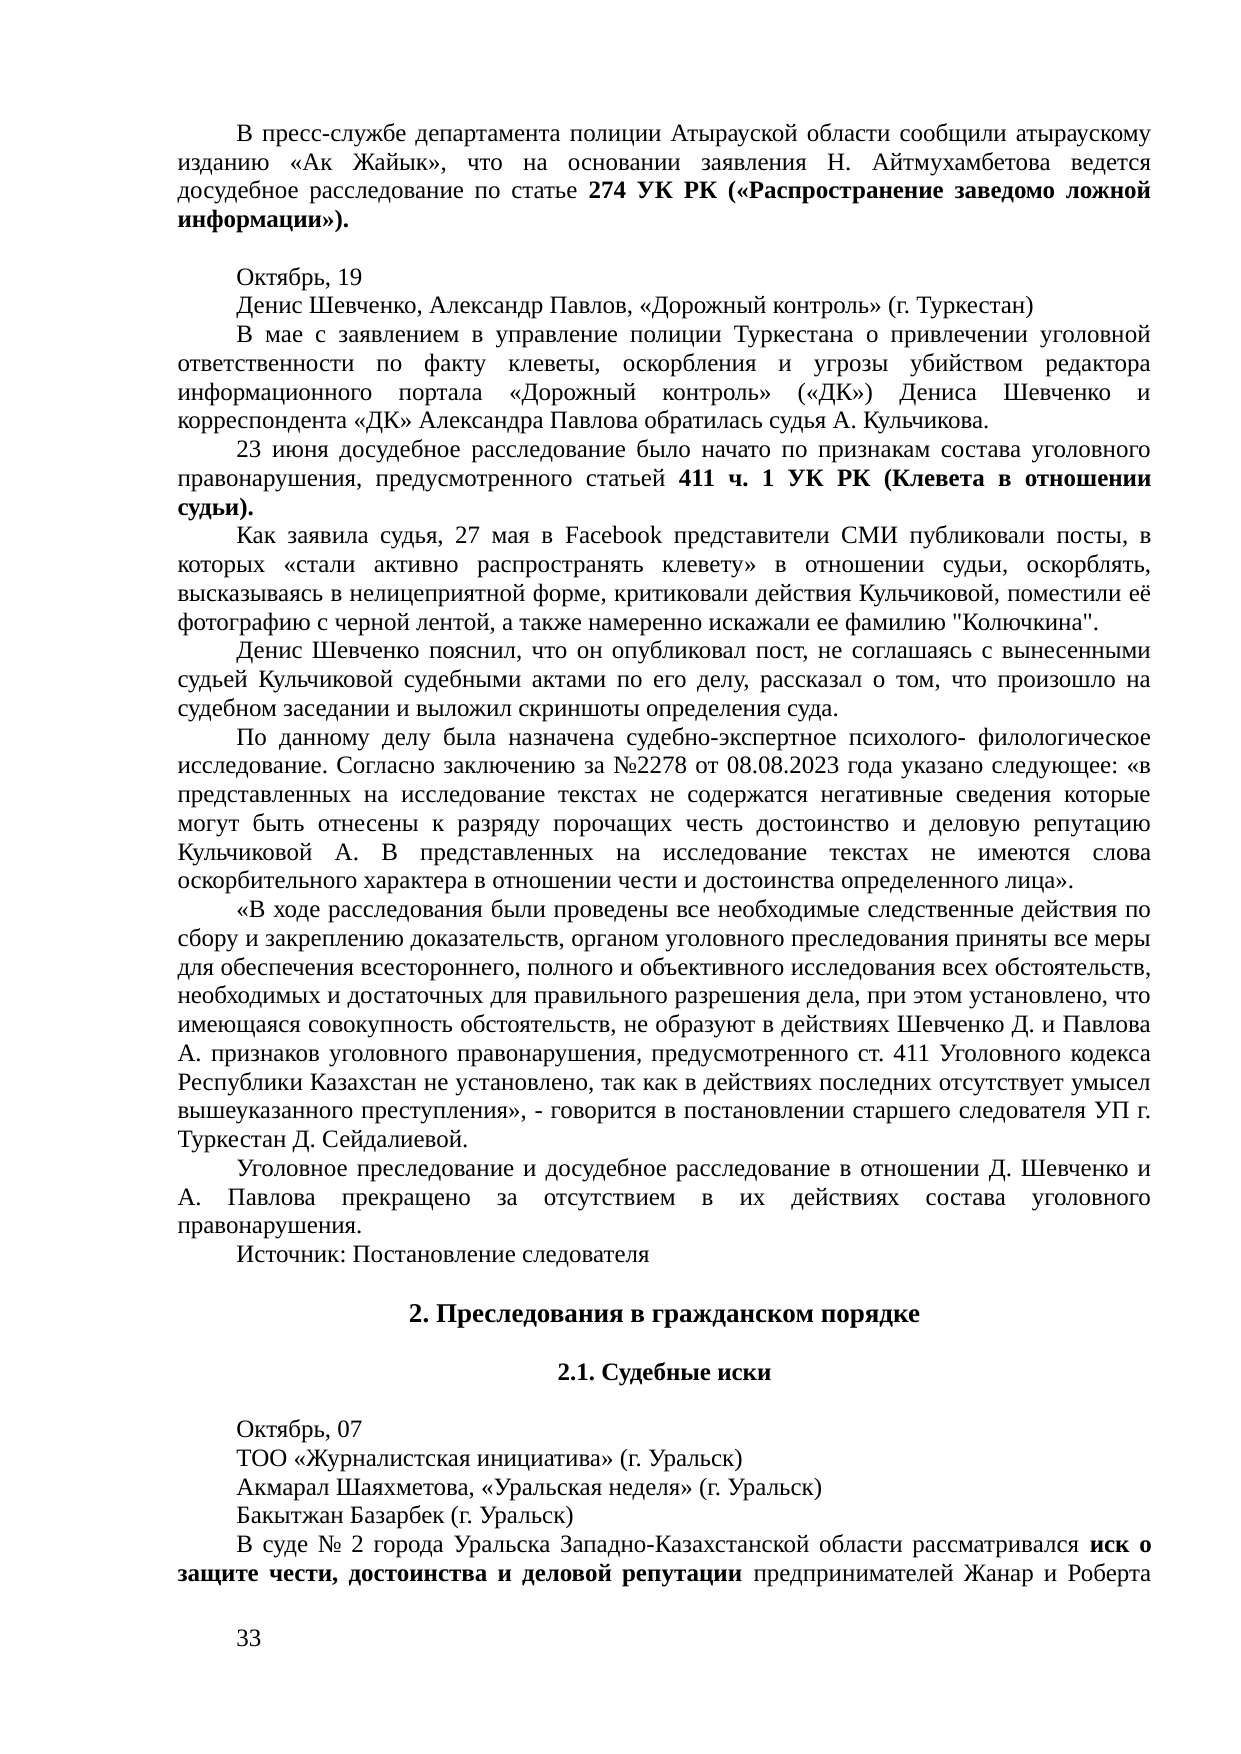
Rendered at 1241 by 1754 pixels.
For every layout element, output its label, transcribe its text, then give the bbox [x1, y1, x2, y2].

text Как заявила судья, 27 мая в Facebook представители СМИ публиковали посты, в которых «стали активно распространять клевету» в отношении судьи, оскорблять, высказываясь в нелицеприятной форме, критиковали действия Кульчиковой, поместили её фотографию с черной лентой, а также намеренно искажали ее фамилию "Колючкина". [177, 521, 1152, 636]
text Источник: Постановление следователя [177, 1239, 1152, 1268]
text Октябрь, 07 [177, 1414, 1152, 1443]
text 23 июня досудебное расследование было начато по признакам состава уголовного правонарушения, предусмотренного статьей 411 ч. 1 УК РК (Клевета в отношении судьи). [177, 434, 1152, 521]
text В мае с заявлением в управление полиции Туркестана о привлечении уголовной ответственности по факту клеветы, оскорбления и угрозы убийством редактора информационного портала «Дорожный контроль» («ДК») Дениса Шевченко и корреспондента «ДК» Александра Павлова обратилась судья А. Кульчикова. [177, 319, 1152, 434]
text Октябрь, 19 [177, 262, 1152, 291]
text Акмарал Шаяхметова, «Уральская неделя» (г. Уральск) [177, 1472, 1152, 1501]
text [177, 1529, 1152, 1587]
text Денис Шевченко пояснил, что он опубликовал пост, не соглашаясь с вынесенными судьей Кульчиковой судебными актами по его делу, рассказал о том, что произошло на судебном заседании и выложил скриншоты определения суда. [177, 636, 1152, 722]
text «В ходе расследования были проведены все необходимые следственные действия по сбору и закреплению доказательств, органом уголовного преследования приняты все меры для обеспечения всестороннего, полного и объективного исследования всех обстоятельств, необходимых и достаточных для правильного разрешения дела, при этом установлено, что имеющаяся совокупность обстоятельств, не образуют в действиях Шевченко Д. и Павлова А. признаков уголовного правонарушения, предусмотренного ст. 411 Уголовного кодекса Республики Казахстан не установлено, так как в действиях последних отсутствует умысел вышеуказанного преступления», - говорится в постановлении старшего следователя УП г. Туркестан Д. Сейдалиевой. [177, 894, 1152, 1153]
text Уголовное преследование и досудебное расследование в отношении Д. Шевченко и А. Павлова прекращено за отсутствием в их действиях состава уголовного правонарушения. [177, 1153, 1152, 1239]
subtitle 2. Преследования в гражданском порядке [177, 1297, 1152, 1328]
text ТОО «Журналистская инициатива» (г. Уральск) [177, 1443, 1152, 1472]
text Бакытжан Базарбек (г. Уральск) [177, 1501, 1152, 1529]
text В пресс-службе департамента полиции Атырауской области сообщили атыраускому изданию «Ак Жайык», что на основании заявления Н. Айтмухамбетова ведется досудебное расследование по статье 274 УК РК («Распространение заведомо ложной информации»). [177, 118, 1152, 233]
subtitle 2.1. Судебные иски [177, 1357, 1152, 1386]
text Денис Шевченко, Александр Павлов, «Дорожный контроль» (г. Туркестан) [177, 291, 1152, 319]
text По данному делу была назначена судебно-экспертное психолого- филологическое исследование. Согласно заключению за №2278 от 08.08.2023 года указано следующее: «в представленных на исследование текстах не содержатся негативные сведения которые могут быть отнесены к разряду порочащих честь достоинство и деловую репутацию Кульчиковой А. В представленных на исследование текстах не имеются слова оскорбительного характера в отношении чести и достоинства определенного лица». [177, 722, 1152, 894]
